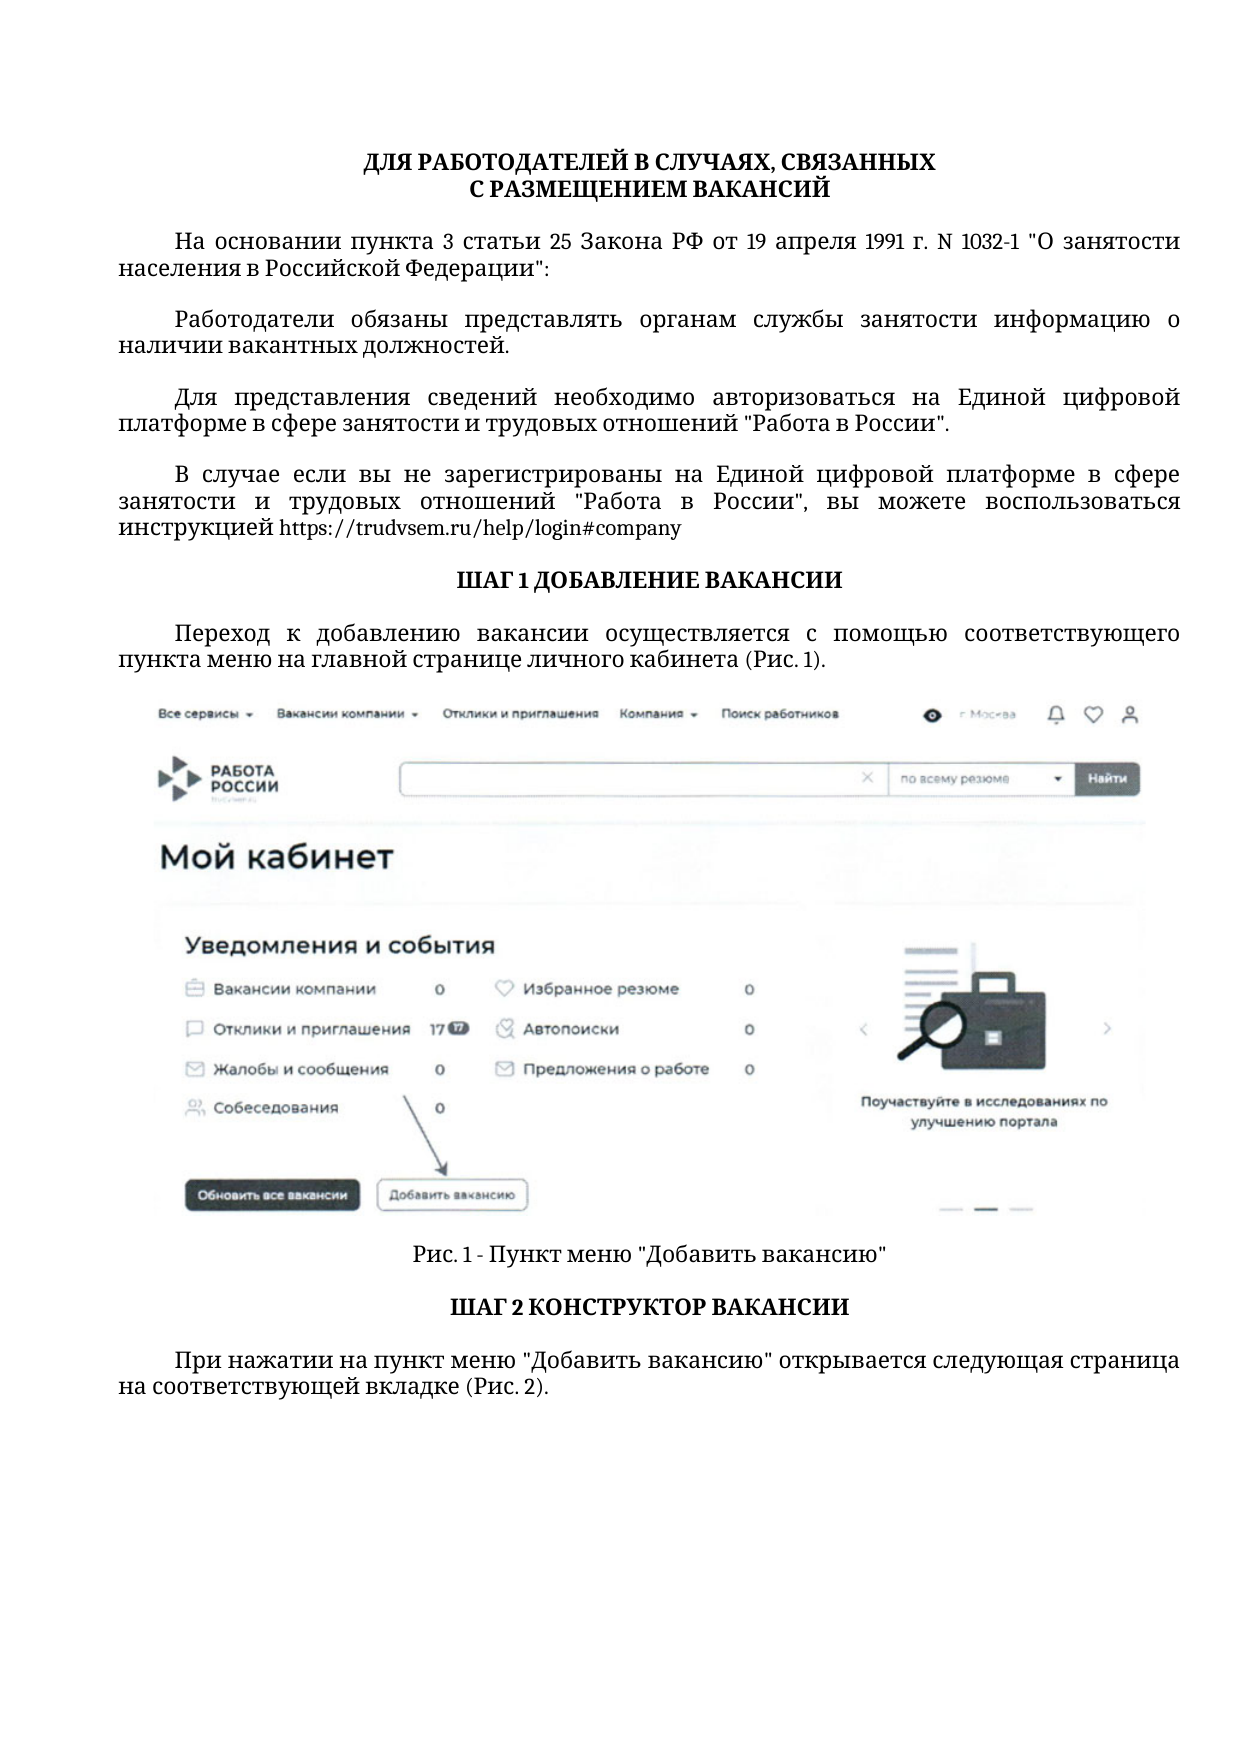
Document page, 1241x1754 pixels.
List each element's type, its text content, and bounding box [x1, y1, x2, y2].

title ШАГ 1 ДОБАВЛЕНИЕ ВАКАНСИИ [118, 568, 1181, 594]
text На основании пункта 3 статьи 25 Закона РФ от 19 апреля 1991 г. N 1032-1 "О занятости населения в Российской Федерации": [118, 229, 1181, 282]
text В случае если вы не зарегистрированы на Единой цифровой платформе в сфере занятости и трудовых отношений "Работа в России", вы можете воспользоваться инструкцией https://trudvsem.ru/help/login#company [118, 462, 1181, 541]
text Для представления сведений необходимо авторизоваться на Единой цифровой платформе в сфере занятости и трудовых отношений "Работа в России". [118, 384, 1181, 437]
text Рис. 1 - Пункт меню "Добавить вакансию" [118, 1242, 1181, 1268]
text Переход к добавлению вакансии осуществляется с помощью соответствующего пункта меню на главной странице личного кабинета (Рис. 1). [118, 620, 1181, 673]
title ШАГ 2 КОНСТРУКТОР ВАКАНСИИ [118, 1295, 1181, 1321]
picture [153, 699, 1146, 1216]
text Работодатели обязаны представлять органам службы занятости информацию о наличии вакантных должностей. [118, 307, 1181, 359]
text При нажатии на пункт меню "Добавить вакансию" открывается следующая страница на соответствующей вкладке (Рис. 2). [118, 1347, 1181, 1400]
title С РАЗМЕЩЕНИЕМ ВАКАНСИЙ [118, 176, 1181, 203]
title ДЛЯ РАБОТОДАТЕЛЕЙ В СЛУЧАЯХ, СВЯЗАННЫХ [118, 150, 1181, 176]
